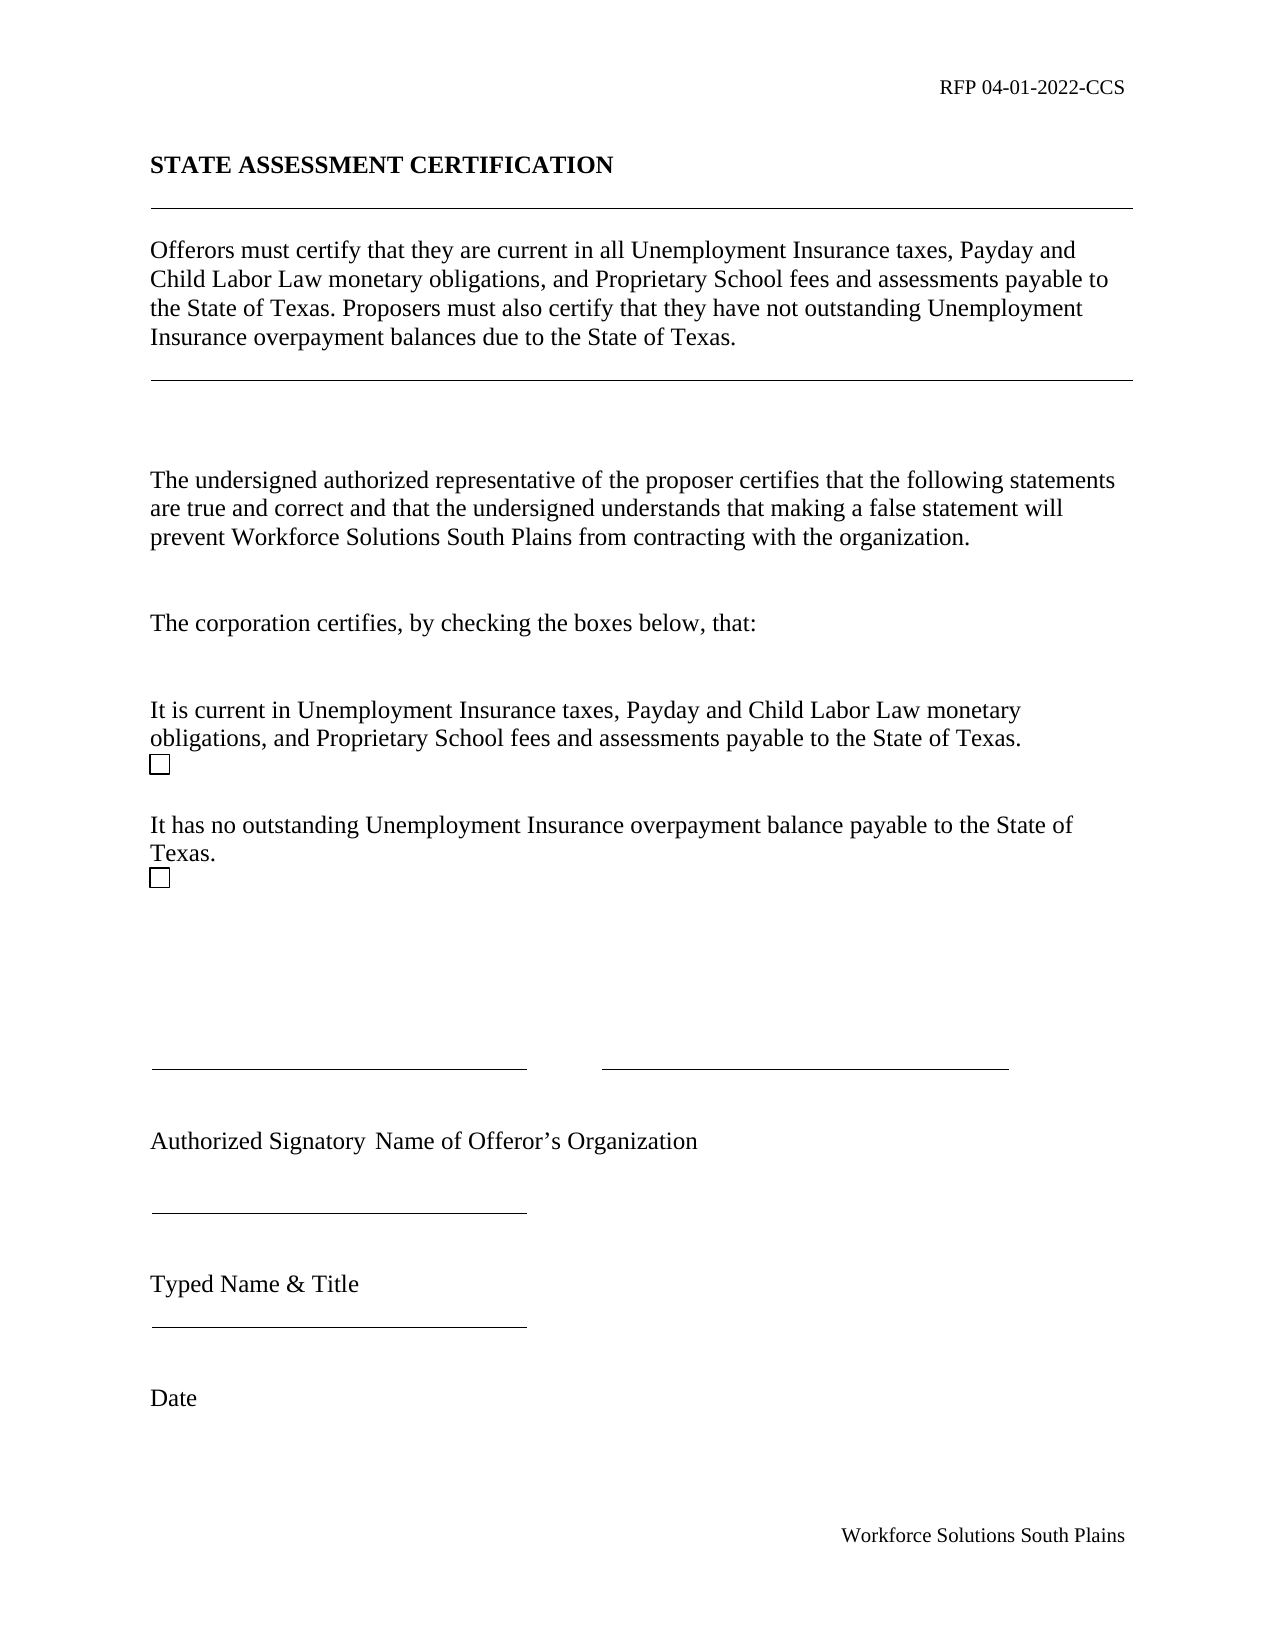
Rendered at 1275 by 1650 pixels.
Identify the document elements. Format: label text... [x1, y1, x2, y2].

text It is current in Unemployment Insurance taxes, Payday and Child Labor Law monetary obligations, and Proprietary School fees and assessments payable to the State of Texas. [150, 695, 1125, 752]
text Date [150, 1383, 1125, 1412]
text Authorized Signatory Name of Offeror’s Organization [150, 1126, 1125, 1155]
text Offerors must certify that they are current in all Unemployment Insurance taxes, Payday and Child Labor Law monetary obligations, and Proprietary School fees and assessments payable to the State of Texas. Proposers must also certify that they have not outstanding Unemployment Insurance overpayment balances due to the State of Texas. [150, 236, 1125, 351]
text The undersigned authorized representative of the proposer certifies that the following statements are true and correct and that the undersigned understands that making a false statement will prevent Workforce Solutions South Plains from contracting with the organization. [150, 465, 1125, 551]
text Typed Name & Title [150, 1269, 1125, 1298]
text It has no outstanding Unemployment Insurance overpayment balance payable to the State of Texas. [150, 810, 1125, 867]
text STATE ASSESSMENT CERTIFICATION [150, 150, 1125, 179]
text The corporation certifies, by checking the boxes below, that: [150, 608, 1125, 637]
